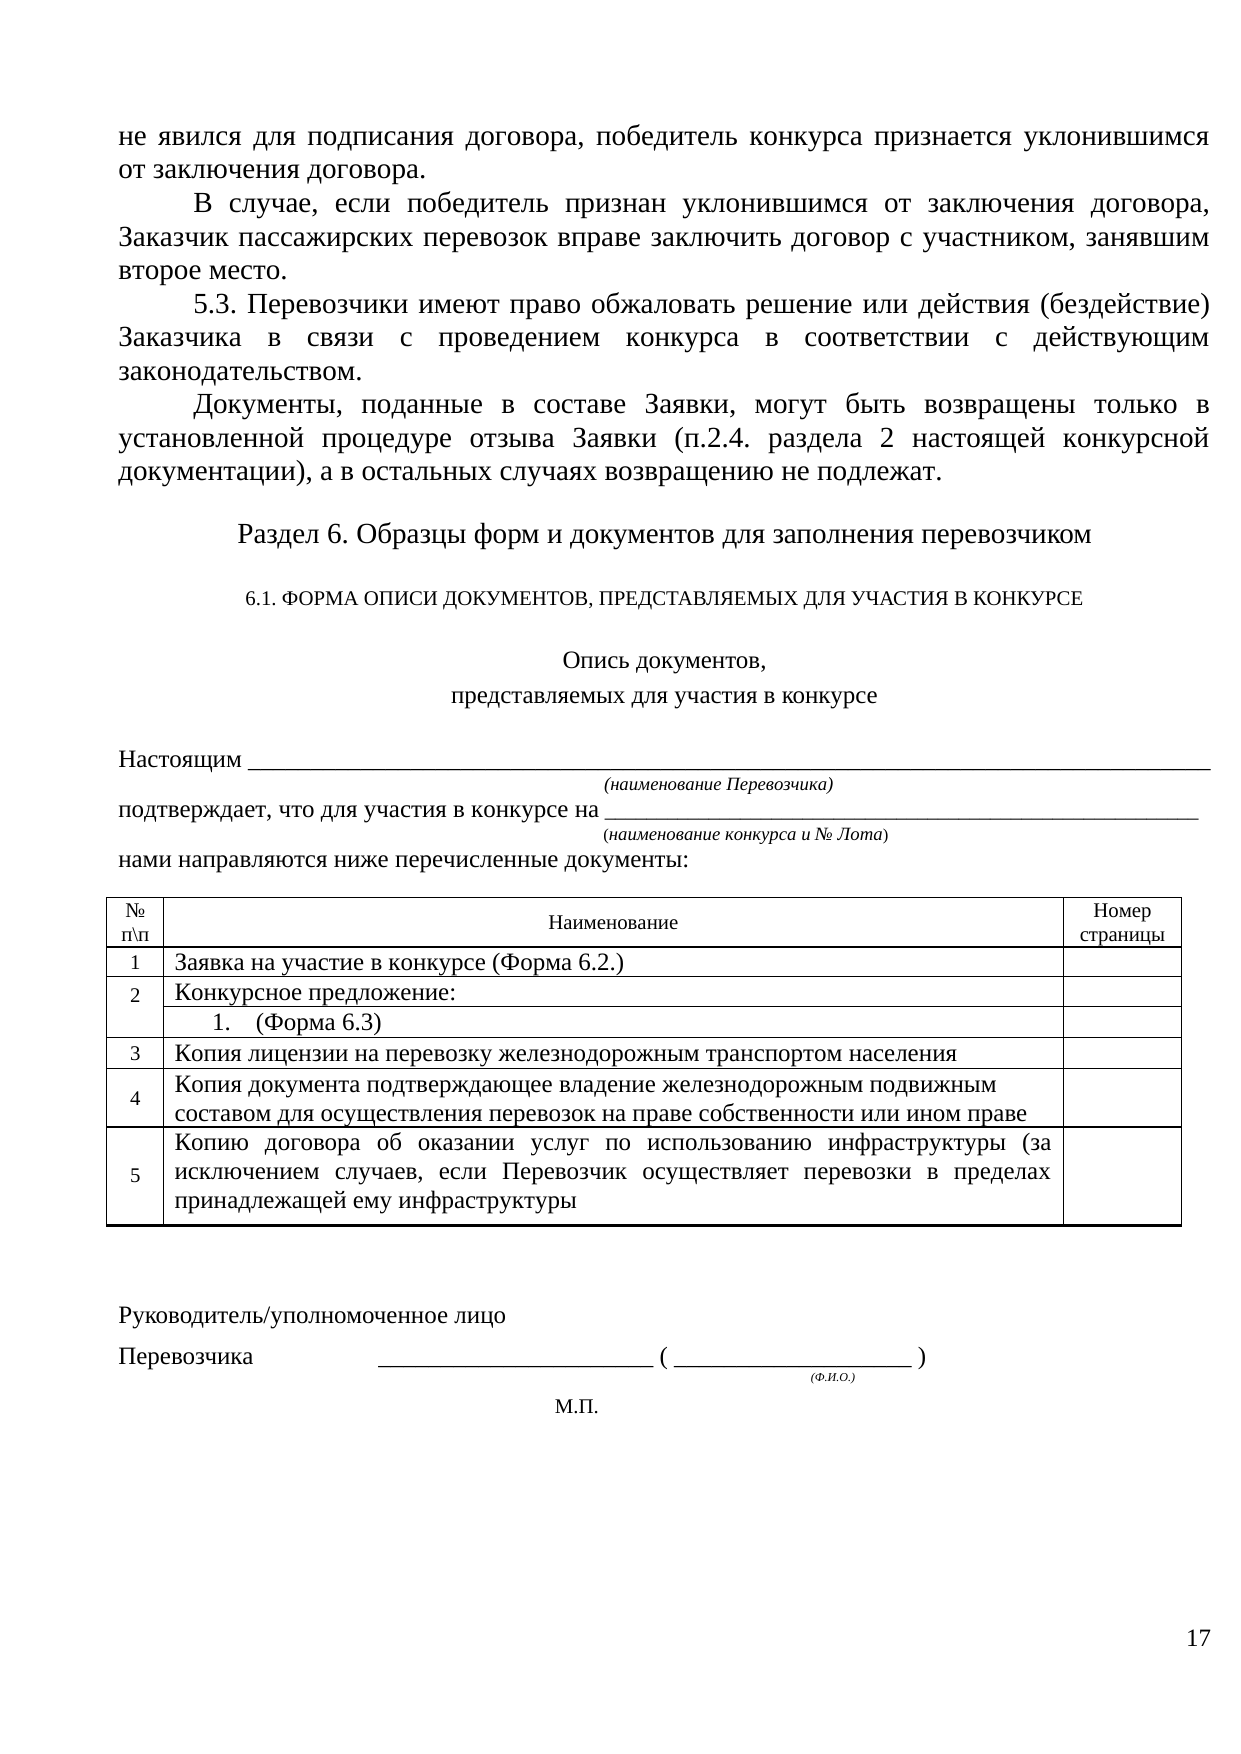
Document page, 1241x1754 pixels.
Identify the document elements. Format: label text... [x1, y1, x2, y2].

table_cell 1 [107, 948, 163, 976]
table_cell Копия документа подтверждающее владение железнодорожным подвижным составом для осуществления перевозок на праве собственности или ином праве [164, 1069, 1063, 1126]
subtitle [118, 118, 1211, 185]
table_cell 2 [107, 977, 163, 1037]
text Документы, поданные в составе Заявки, могут быть возвращены только в установленной процедуре отзыва Заявки (п.2.4. раздела 2 настоящей конкурсной документации), а в остальных случаях возвращению не подлежат. [118, 386, 1211, 487]
list (наименование конкурса и № Лота) [118, 823, 1211, 844]
subtitle Опись документов, [118, 645, 1211, 674]
text М.П. [413, 1394, 1211, 1418]
table_cell 3 [107, 1038, 163, 1068]
table_cell (Форма 6.3) [164, 1007, 1063, 1037]
text (Ф.И.О.) [664, 1370, 1211, 1394]
subtitle 6.1. ФОРМА ОПИСИ ДОКУМЕНТОВ, ПРЕДСТАВЛЯЕМЫХ ДЛЯ УЧАСТИЯ В КОНКУРСЕ [118, 586, 1211, 610]
text Перевозчика ______________________ ( ___________________ ) [118, 1341, 1211, 1370]
table_header Номер страницы [1064, 898, 1181, 946]
list подтверждает, что для участия в конкурсе на _________________________________________________________ [118, 794, 1211, 823]
table_cell [1064, 1007, 1181, 1037]
table_cell [1064, 977, 1181, 1006]
table_cell Копия лицензии на перевозку железнодорожным транспортом населения [164, 1038, 1063, 1068]
list нами направляются ниже перечисленные документы: [118, 844, 1211, 873]
table_cell Заявка на участие в конкурсе (Форма 6.2.) [164, 948, 1063, 976]
table_cell 5 [107, 1128, 163, 1223]
table_cell Конкурсное предложение: [164, 977, 1063, 1006]
table_cell [1064, 1128, 1181, 1223]
text Настоящим _____________________________________________________________________________ [118, 744, 1211, 772]
subtitle представляемых для участия в конкурсе [118, 680, 1211, 709]
subtitle Раздел 6. Образцы форм и документов для заполнения перевозчиком [118, 516, 1211, 549]
subtitle В случае, если победитель признан уклонившимся от заключения договора, Заказчик пассажирских перевозок вправе заключить договор с участником, занявшим второе место. [118, 185, 1211, 286]
table_cell 4 [107, 1069, 163, 1126]
table_header № п\п [107, 898, 163, 946]
table_cell [1064, 948, 1181, 976]
table_cell [1064, 1038, 1181, 1068]
text Руководитель/уполномоченное лицо [118, 1300, 1211, 1328]
text (наименование Перевозчика) [192, 772, 1211, 794]
table_header Наименование [164, 898, 1063, 946]
text 5.3. Перевозчики имеют право обжаловать решение или действия (бездействие) Заказчика в связи с проведением конкурса в соответствии с действующим законодательством. [118, 286, 1211, 386]
table_cell [1064, 1069, 1181, 1126]
table_cell Копию договора об оказании услуг по использованию инфраструктуры (за исключением случаев, если Перевозчик осуществляет перевозки в пределах принадлежащей ему инфраструктуры [164, 1128, 1063, 1223]
